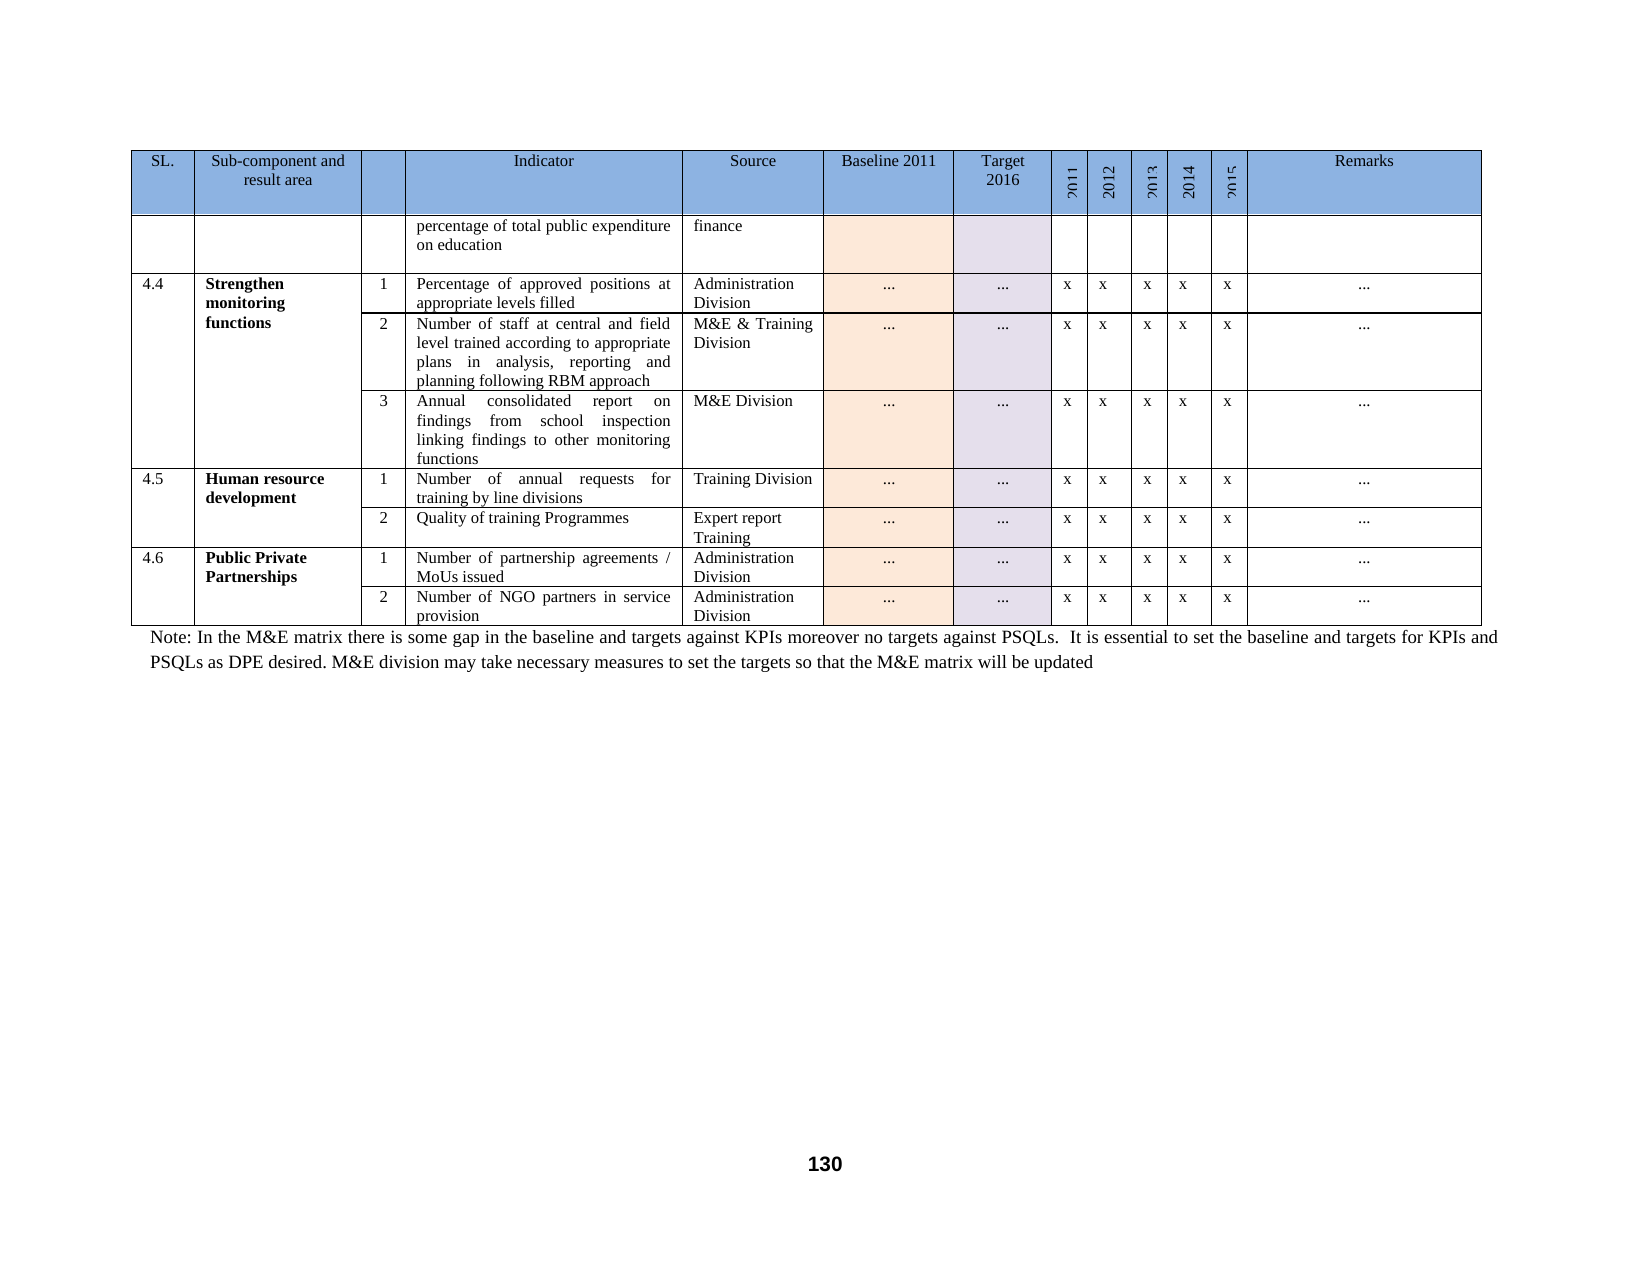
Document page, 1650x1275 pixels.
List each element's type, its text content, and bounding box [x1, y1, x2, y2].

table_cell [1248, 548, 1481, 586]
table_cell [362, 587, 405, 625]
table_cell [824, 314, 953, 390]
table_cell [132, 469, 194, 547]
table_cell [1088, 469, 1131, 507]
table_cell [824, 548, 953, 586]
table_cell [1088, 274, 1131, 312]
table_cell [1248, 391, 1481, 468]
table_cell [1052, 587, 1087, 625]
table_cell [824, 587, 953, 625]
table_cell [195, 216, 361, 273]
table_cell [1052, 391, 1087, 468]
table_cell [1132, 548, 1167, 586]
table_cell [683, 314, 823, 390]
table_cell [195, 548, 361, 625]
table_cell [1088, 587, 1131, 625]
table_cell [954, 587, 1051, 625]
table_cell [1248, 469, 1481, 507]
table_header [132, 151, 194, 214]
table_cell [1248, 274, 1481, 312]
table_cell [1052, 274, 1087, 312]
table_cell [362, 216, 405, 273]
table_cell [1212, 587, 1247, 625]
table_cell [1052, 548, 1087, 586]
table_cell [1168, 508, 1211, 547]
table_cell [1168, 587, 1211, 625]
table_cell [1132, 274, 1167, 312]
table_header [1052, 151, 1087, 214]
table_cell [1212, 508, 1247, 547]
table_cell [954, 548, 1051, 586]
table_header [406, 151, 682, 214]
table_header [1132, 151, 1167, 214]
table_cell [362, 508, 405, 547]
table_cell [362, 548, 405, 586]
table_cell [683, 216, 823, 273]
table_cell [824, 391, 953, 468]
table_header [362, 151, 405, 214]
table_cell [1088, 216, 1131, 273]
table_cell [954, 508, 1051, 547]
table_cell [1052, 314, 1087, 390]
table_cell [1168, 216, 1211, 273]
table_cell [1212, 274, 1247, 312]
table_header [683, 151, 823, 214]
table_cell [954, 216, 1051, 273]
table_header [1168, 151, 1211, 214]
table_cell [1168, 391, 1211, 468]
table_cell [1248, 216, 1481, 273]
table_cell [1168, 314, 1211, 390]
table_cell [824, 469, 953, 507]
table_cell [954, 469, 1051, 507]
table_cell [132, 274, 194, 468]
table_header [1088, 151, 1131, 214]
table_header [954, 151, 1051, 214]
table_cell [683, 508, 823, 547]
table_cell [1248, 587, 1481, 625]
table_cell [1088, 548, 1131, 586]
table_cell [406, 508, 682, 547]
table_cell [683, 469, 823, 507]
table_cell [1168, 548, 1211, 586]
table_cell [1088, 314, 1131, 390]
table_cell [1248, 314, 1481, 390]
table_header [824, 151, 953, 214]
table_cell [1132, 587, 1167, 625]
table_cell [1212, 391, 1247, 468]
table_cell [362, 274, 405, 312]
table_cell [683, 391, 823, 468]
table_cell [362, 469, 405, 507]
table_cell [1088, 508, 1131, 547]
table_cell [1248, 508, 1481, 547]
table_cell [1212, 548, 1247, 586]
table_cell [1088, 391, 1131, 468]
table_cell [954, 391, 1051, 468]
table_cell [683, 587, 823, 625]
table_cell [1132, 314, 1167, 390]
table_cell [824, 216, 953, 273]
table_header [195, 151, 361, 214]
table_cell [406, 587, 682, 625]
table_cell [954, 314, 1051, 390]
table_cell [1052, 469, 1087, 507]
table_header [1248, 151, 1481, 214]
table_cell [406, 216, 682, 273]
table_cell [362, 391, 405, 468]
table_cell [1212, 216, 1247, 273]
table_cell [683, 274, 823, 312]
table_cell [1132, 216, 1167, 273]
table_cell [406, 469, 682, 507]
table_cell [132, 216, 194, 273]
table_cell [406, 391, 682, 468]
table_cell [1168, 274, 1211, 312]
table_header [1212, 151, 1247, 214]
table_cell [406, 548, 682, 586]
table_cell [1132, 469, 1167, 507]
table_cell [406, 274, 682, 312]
text Note: In the M&E matrix there is some gap in the baseline and targets against KPIs moreover no targets against PSQLs. It is essential to set the baseline and targets for KPIs and PSQLs as DPE desired. M&E division may take necessary measures to set the targets so that the M&E matrix will be updated [150, 626, 1500, 673]
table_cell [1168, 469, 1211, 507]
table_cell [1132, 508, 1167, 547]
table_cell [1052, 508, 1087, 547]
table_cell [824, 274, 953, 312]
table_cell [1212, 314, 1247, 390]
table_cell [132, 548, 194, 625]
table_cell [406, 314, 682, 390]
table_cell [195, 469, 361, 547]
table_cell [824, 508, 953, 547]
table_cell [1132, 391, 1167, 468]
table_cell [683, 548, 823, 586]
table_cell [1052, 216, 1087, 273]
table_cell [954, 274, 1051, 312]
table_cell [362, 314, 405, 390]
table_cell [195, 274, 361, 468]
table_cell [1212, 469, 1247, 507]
